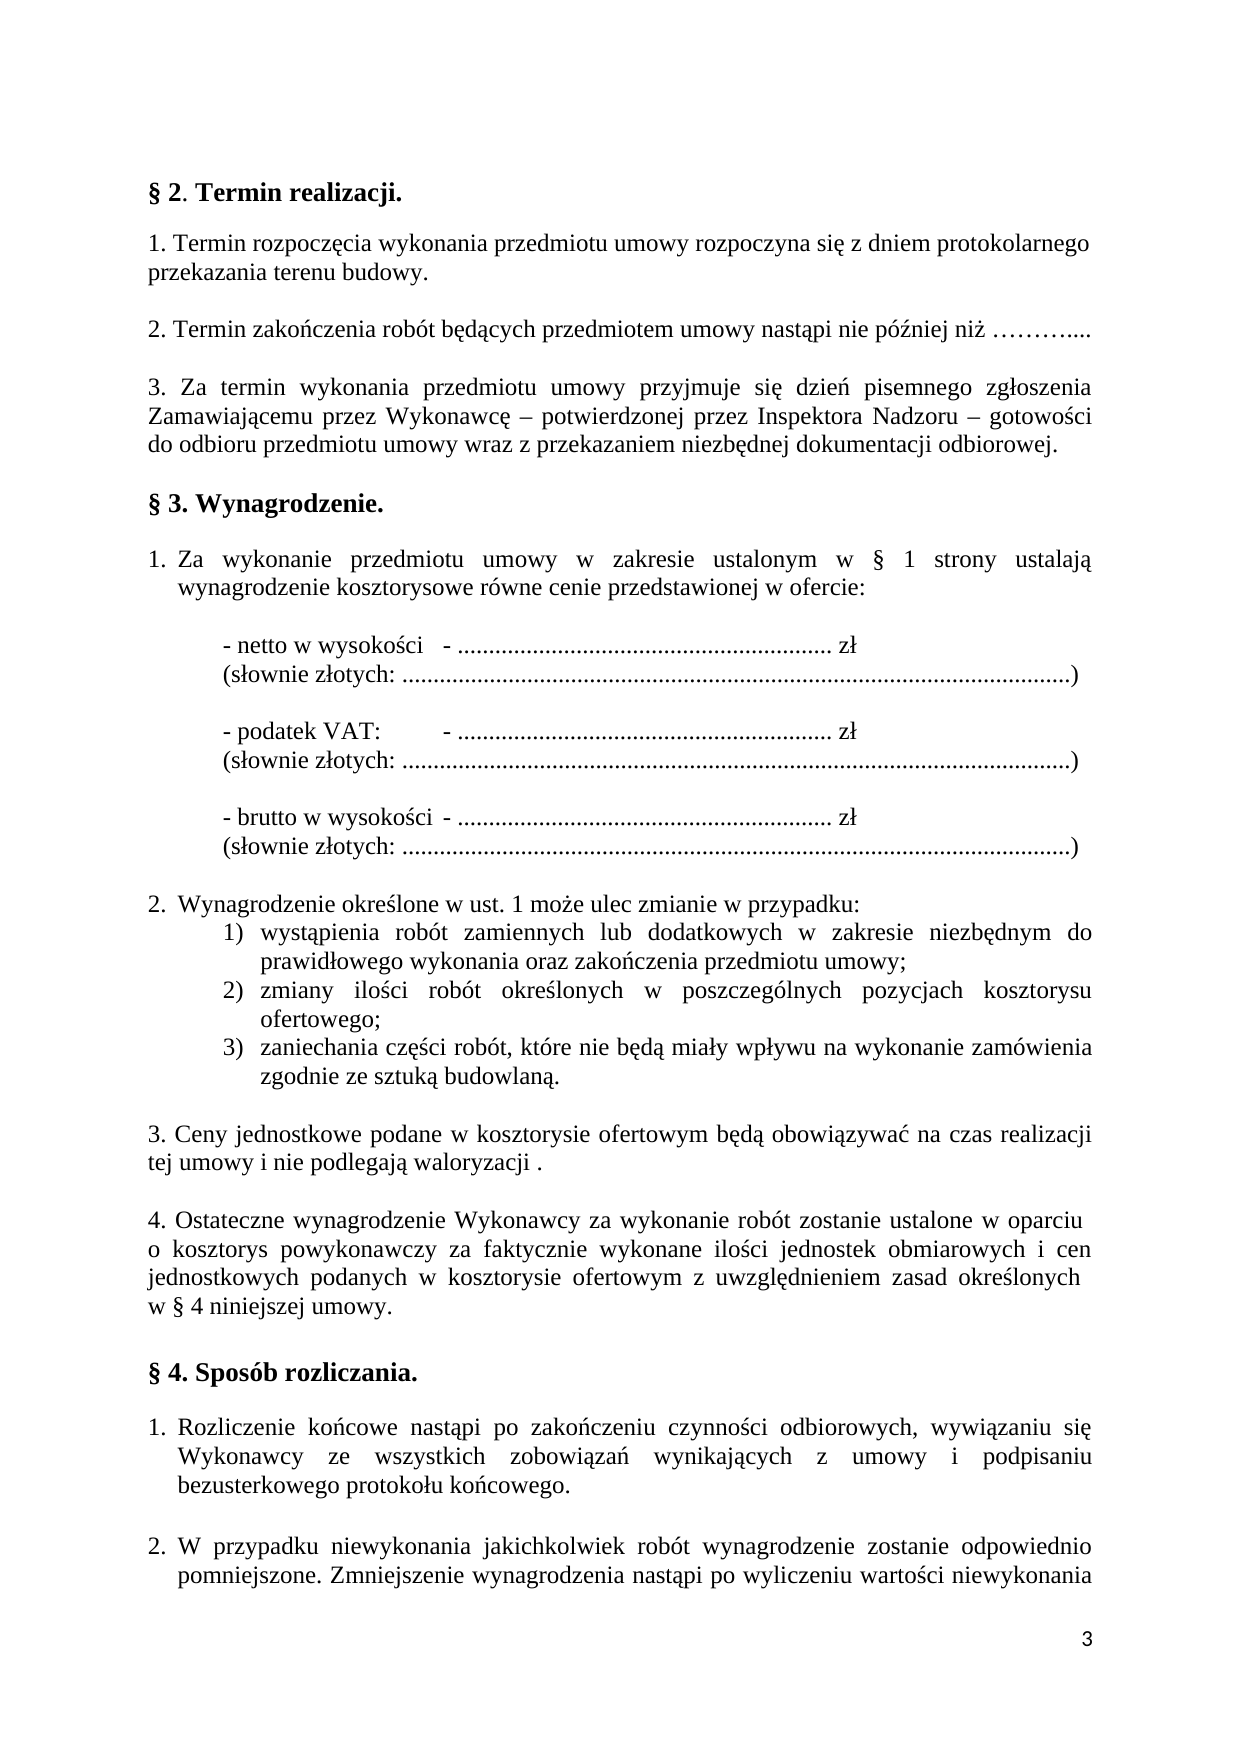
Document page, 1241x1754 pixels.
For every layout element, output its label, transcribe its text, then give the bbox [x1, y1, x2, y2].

text 3. Za termin wykonania przedmiotu umowy przyjmuje się dzień pisemnego zgłoszenia Zamawiającemu przez Wykonawcę – potwierdzonej przez Inspektora Nadzoru – gotowości do odbioru przedmiotu umowy wraz z przekazaniem niezbędnej dokumentacji odbiorowej. [148, 372, 1093, 458]
list zmiany ilości robót określonych w poszczególnych pozycjach kosztorysu ofertowego; [223, 975, 1093, 1032]
text - netto w wysokości - ............................................................ zł [223, 630, 1093, 659]
text 3. Ceny jednostkowe podane w kosztorysie ofertowym będą obowiązywać na czas realizacji tej umowy i nie podlegają waloryzacji . [148, 1119, 1093, 1176]
text § 2. Termin realizacji. [148, 176, 1093, 207]
text (słownie złotych: ...........................................................................................................) [223, 745, 1093, 774]
text (słownie złotych: ...........................................................................................................) [223, 659, 1093, 687]
text § 3. Wynagrodzenie. [148, 487, 1093, 518]
text (słownie złotych: ...........................................................................................................) [223, 831, 1093, 860]
list Za wykonanie przedmiotu umowy w zakresie ustalonym w § 1 strony ustalają wynagrodzenie kosztorysowe równe cenie przedstawionej w ofercie: [148, 544, 1093, 601]
text § 4. Sposób rozliczania. [148, 1356, 1093, 1387]
text - brutto w wysokości - ............................................................ zł [223, 802, 1093, 831]
list zaniechania części robót, które nie będą miały wpływu na wykonanie zamówienia zgodnie ze sztuką budowlaną. [223, 1032, 1093, 1090]
text 1. Termin rozpoczęcia wykonania przedmiotu umowy rozpoczyna się z dniem protokolarnego przekazania terenu budowy. [148, 228, 1093, 286]
list wystąpienia robót zamiennych lub dodatkowych w zakresie niezbędnym do prawidłowego wykonania oraz zakończenia przedmiotu umowy; [223, 917, 1093, 975]
list Rozliczenie końcowe nastąpi po zakończeniu czynności odbiorowych, wywiązaniu się Wykonawcy ze wszystkich zobowiązań wynikających z umowy i podpisaniu bezusterkowego protokołu końcowego. [148, 1412, 1093, 1498]
text - podatek VAT: - ............................................................ zł [223, 716, 1093, 745]
text 4. Ostateczne wynagrodzenie Wykonawcy za wykonanie robót zostanie ustalone w oparciu o kosztorys powykonawczy za faktycznie wykonane ilości jednostek obmiarowych i cen jednostkowych podanych w kosztorysie ofertowym z uwzględnieniem zasad określonych w § 4 niniejszej umowy. [148, 1205, 1093, 1320]
list Wynagrodzenie określone w ust. 1 może ulec zmianie w przypadku: [148, 889, 1093, 917]
text 2. Termin zakończenia robót będących przedmiotem umowy nastąpi nie później niż ……….... [148, 314, 1093, 343]
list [148, 1531, 1093, 1589]
